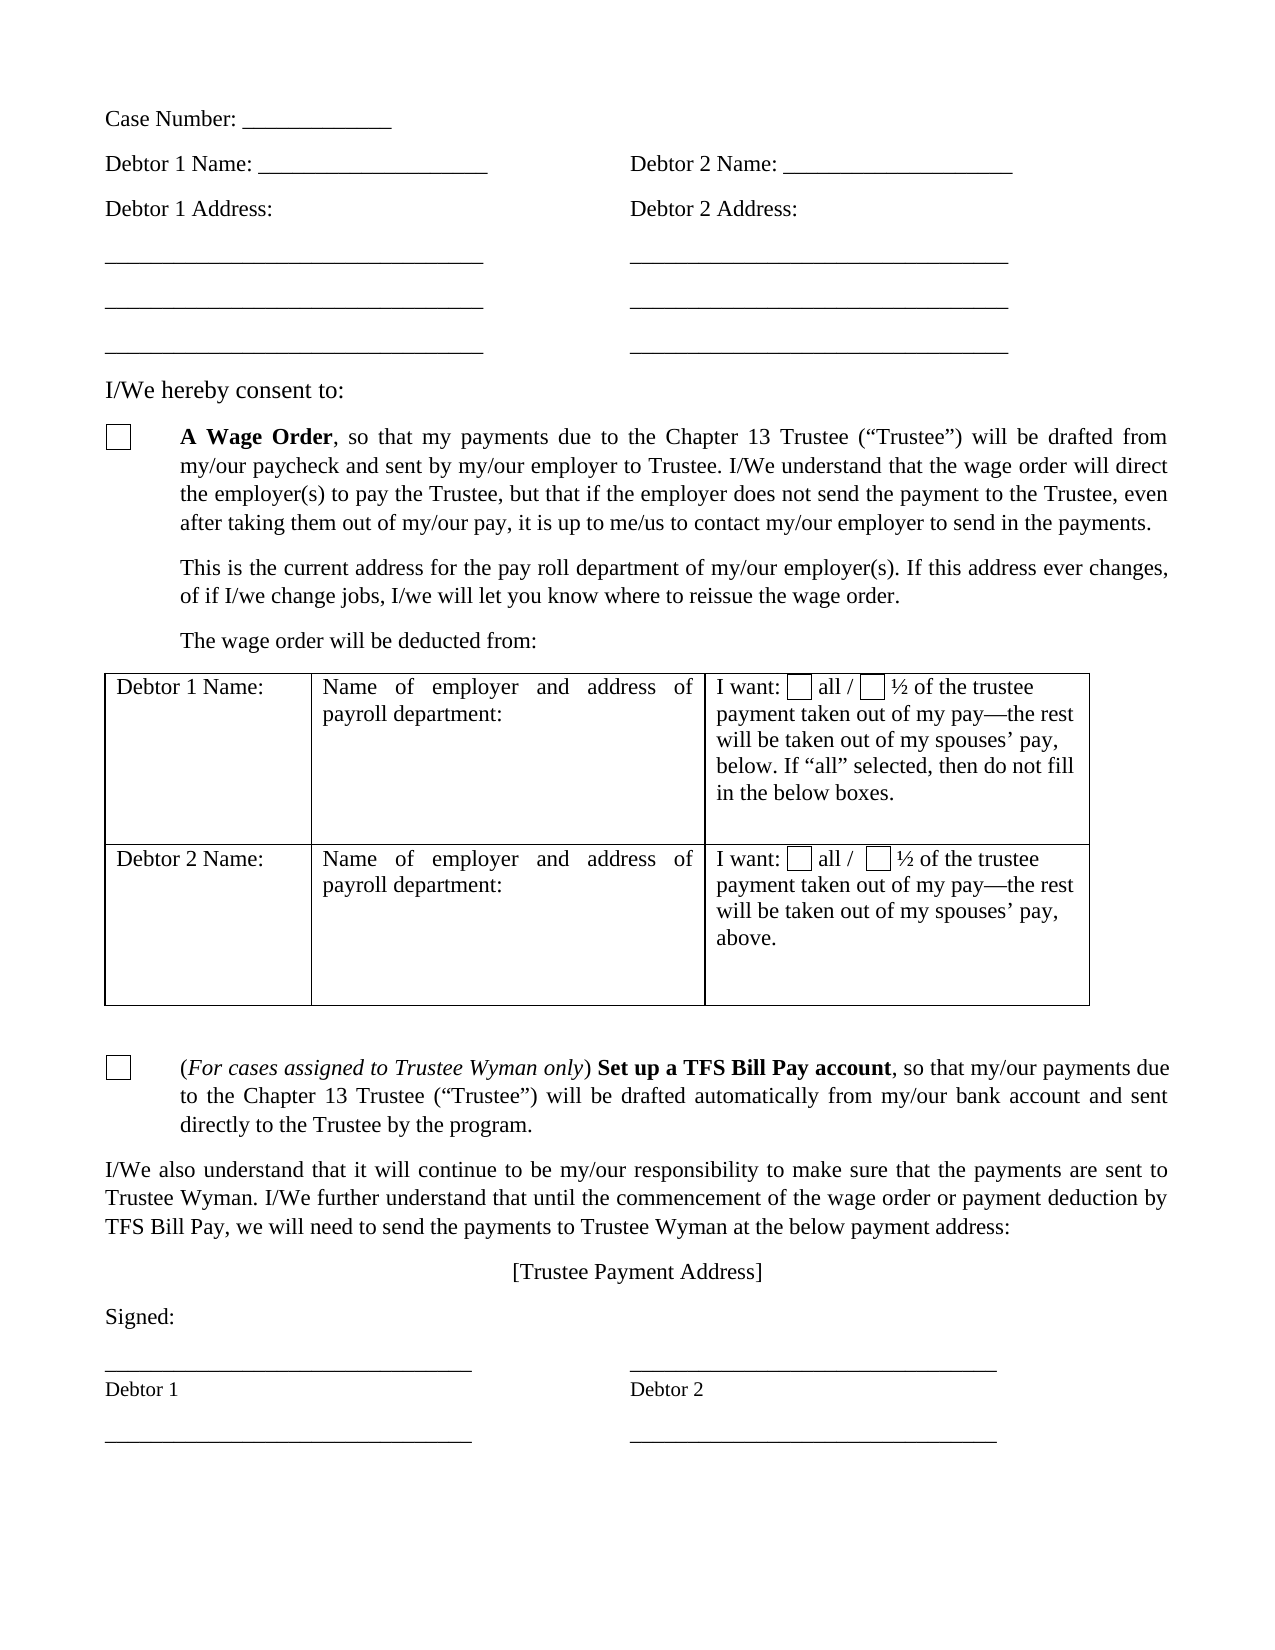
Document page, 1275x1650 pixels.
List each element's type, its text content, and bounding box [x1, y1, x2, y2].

text ________________________________ ________________________________ [105, 1419, 1170, 1445]
table_cell Debtor 2 Name: [106, 845, 311, 1005]
table_header Debtor 1 Name: [106, 674, 311, 843]
text _________________________________ _________________________________ [105, 240, 1170, 267]
text _________________________________ _________________________________ [105, 331, 1170, 357]
text The wage order will be deducted from: [105, 627, 1170, 654]
text Debtor 1 Name: ____________________ Debtor 2 Name: ____________________ [105, 150, 1170, 176]
text I/We also understand that it will continue to be my/our responsibility to make sure that the payments are sent to Trustee Wyman. I/We further understand that until the commencement of the wage order or payment deduction by TFS Bill Pay, we will need to send the payments to Trustee Wyman at the below payment address: [105, 1156, 1170, 1239]
table_cell I want: all / ½ of the trustee payment taken out of my pay—the rest will be taken out of my spouses’ pay, above. [706, 845, 1089, 1005]
table_header I want: all / ½ of the trustee payment taken out of my pay—the rest will be taken out of my spouses’ pay, below. If “all” selected, then do not fill in the below boxes. [706, 674, 1089, 843]
table_header Name of employer and address of payroll department: [312, 674, 704, 843]
text ________________________________ ________________________________ [105, 1348, 1170, 1374]
table_cell Name of employer and address of payroll department: [312, 845, 704, 1005]
text Case Number: _____________ [105, 105, 1170, 131]
text _________________________________ _________________________________ [105, 285, 1170, 312]
text (For cases assigned to Trustee Wyman only) Set up a TFS Bill Pay account, so that my/our payments due to the Chapter 13 Trustee (“Trustee”) will be drafted automatically from my/our bank account and sent directly to the Trustee by the program. [105, 1054, 1170, 1137]
text Signed: [105, 1303, 1170, 1329]
text A Wage Order, so that my payments due to the Chapter 13 Trustee (“Trustee”) will be drafted from my/our paycheck and sent by my/our employer to Trustee. I/We understand that the wage order will direct the employer(s) to pay the Trustee, but that if the employer does not send the payment to the Trustee, even after taking them out of my/our pay, it is up to me/us to contact my/our employer to send in the payments. [105, 423, 1170, 535]
text This is the current address for the pay roll department of my/our employer(s). If this address ever changes, of if I/we change jobs, I/we will let you know where to reissue the wage order. [105, 554, 1170, 608]
text [Trustee Payment Address] [105, 1258, 1170, 1284]
text I/We hereby consent to: [105, 376, 1170, 404]
text Debtor 1 Address: Debtor 2 Address: [105, 195, 1170, 222]
text Debtor 1 Debtor 2 [105, 1376, 1170, 1401]
